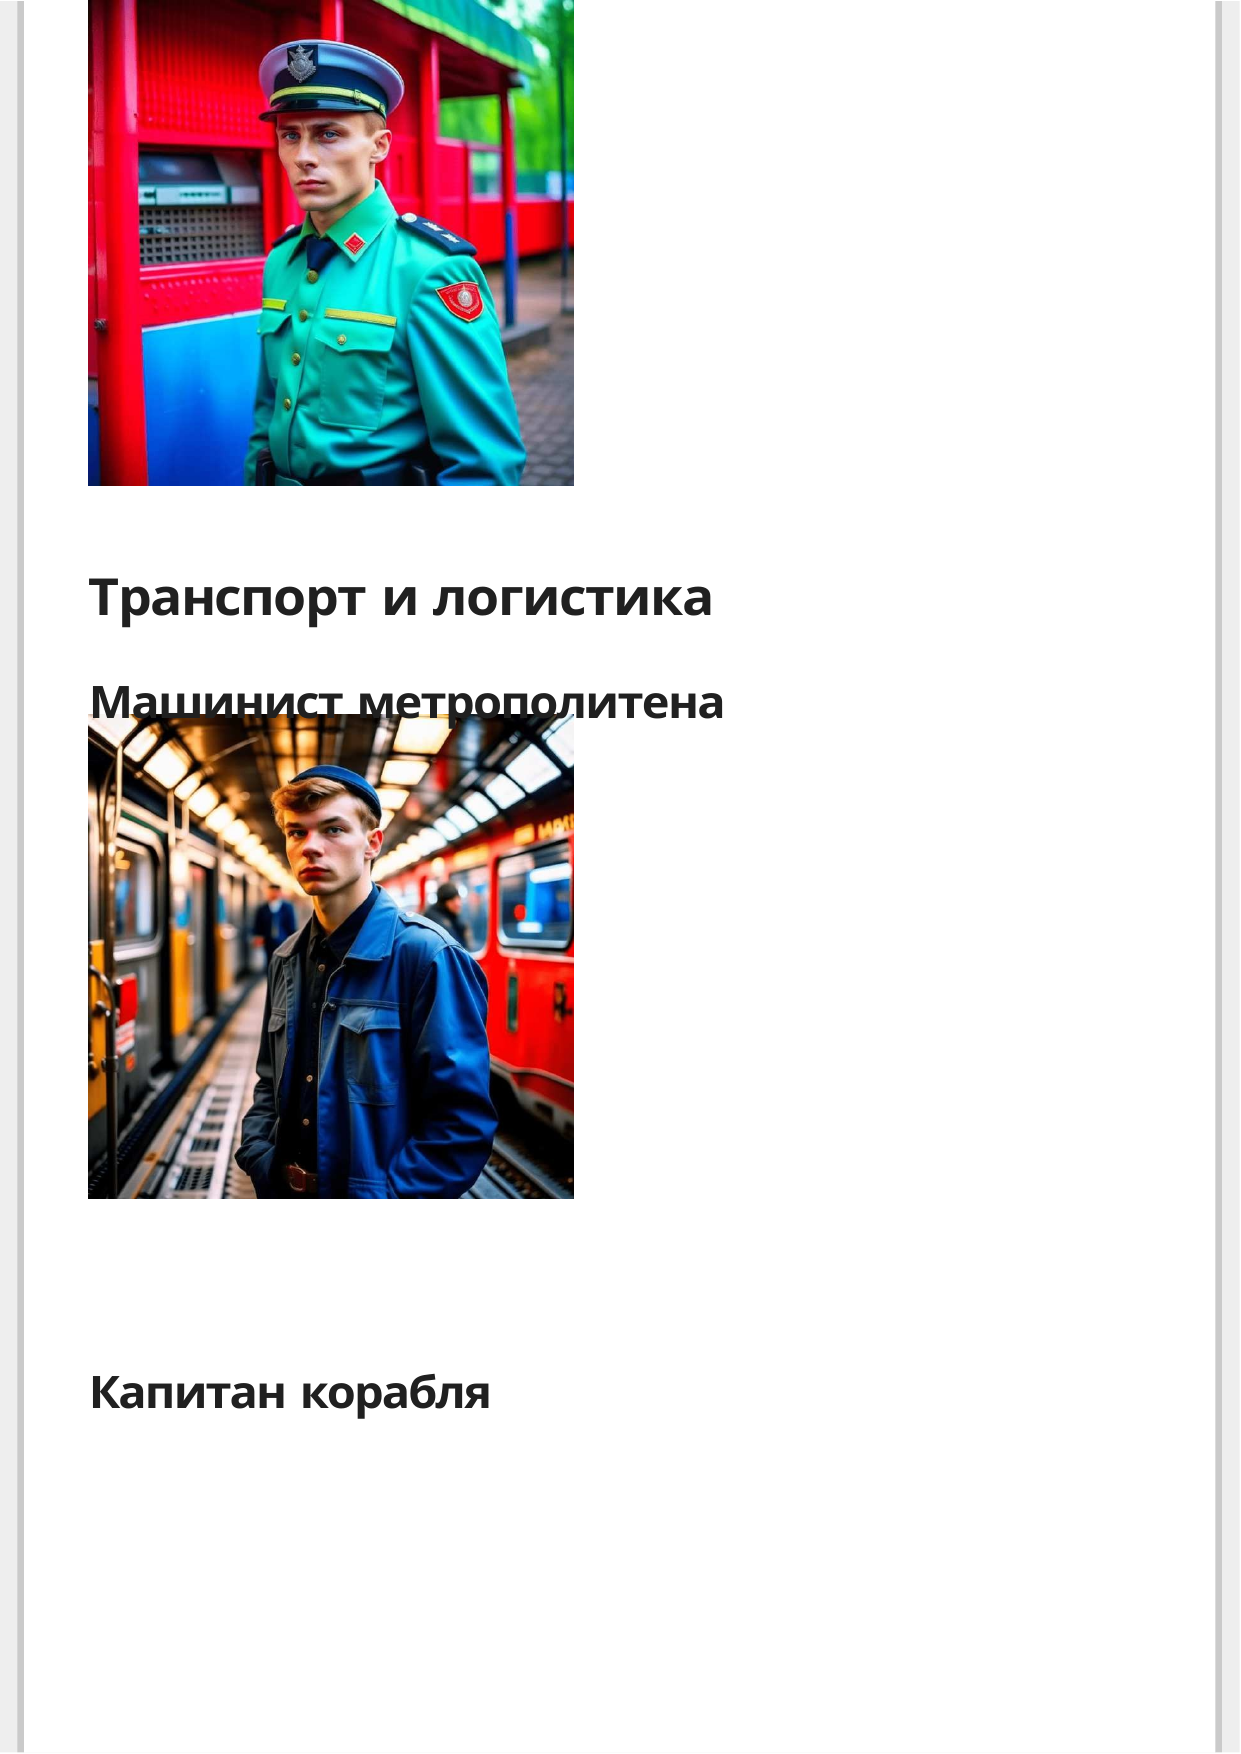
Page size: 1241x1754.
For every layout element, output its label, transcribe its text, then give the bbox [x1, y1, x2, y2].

text Капитан корабля [89, 1361, 1240, 1422]
text Машинист метрополитена [89, 670, 1240, 731]
picture [88, 714, 574, 1199]
subtitle Транспорт и логистика [89, 561, 1240, 630]
picture [88, 0, 574, 486]
